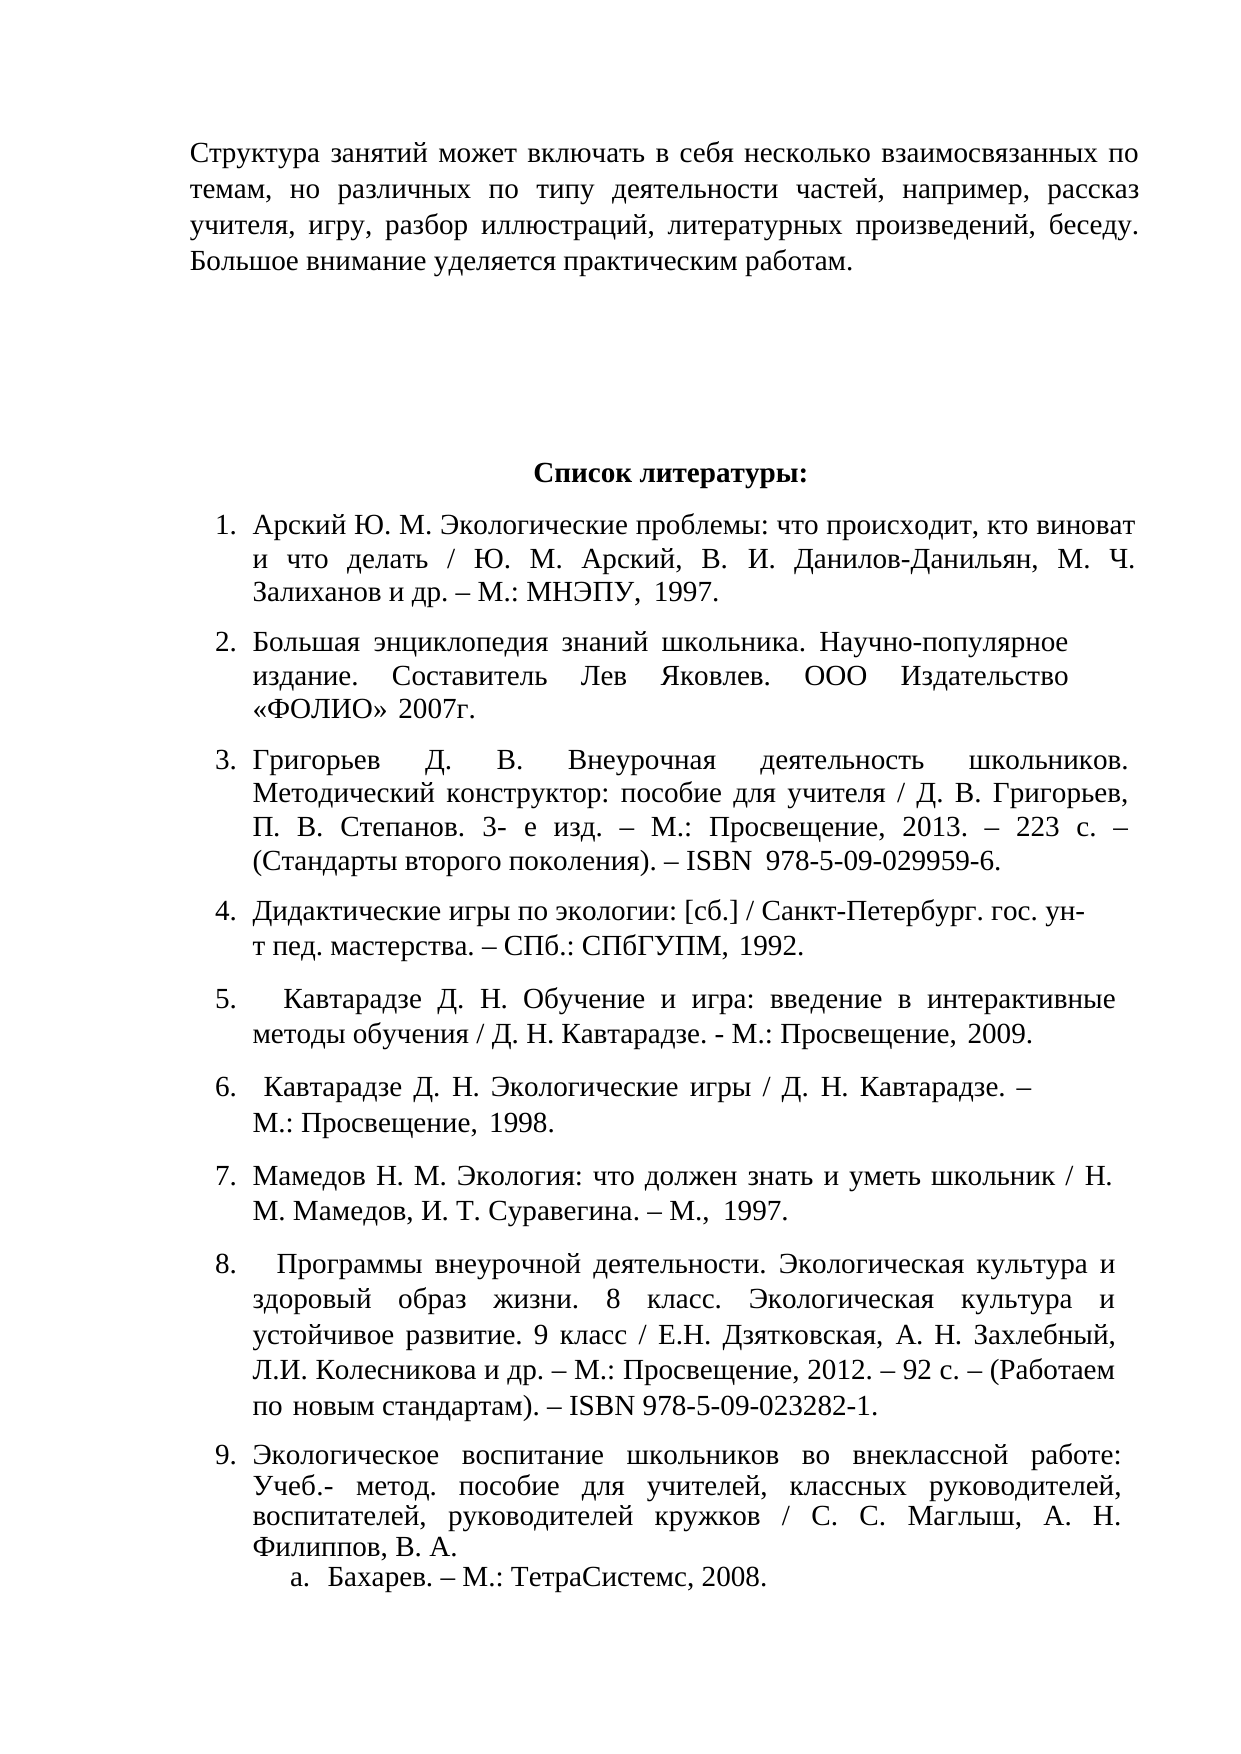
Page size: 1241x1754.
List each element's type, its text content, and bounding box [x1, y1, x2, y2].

list Большая энциклопедия знаний школьника. Научно-популярное издание. Составитель Лев Яковлев. ООО Издательство «ФОЛИО» 2007г. [215, 624, 1069, 725]
list Кавтарадзе Д. Н. Экологические игры / Д. Н. Кавтарадзе. – М.: Просвещение, 1998. [215, 1069, 1031, 1138]
text Список литературы: [189, 455, 1152, 488]
list Григорьев Д. В. Внеурочная деятельность школьников. Методический конструктор: пособие для учителя / Д. В. Григорьев, П. В. Степанов. 3- е изд. – М.: Просвещение, 2013. – 223 с. – (Стандарты второго поколения). – ISBN 978-5-09-029959-6. [215, 742, 1129, 876]
list Кавтарадзе Д. Н. Обучение и игра: введение в интерактивные методы обучения / Д. Н. Кавтарадзе. - М.: Просвещение, 2009. [215, 981, 1116, 1050]
list Экологическое воспитание школьников во внеклассной работе: Учеб.- метод. пособие для учителей, классных руководителей, воспитателей, руководителей кружков / С. С. Маглыш, А. Н. Филиппов, В. А. [215, 1440, 1122, 1562]
list Дидактические игры по экологии: [сб.] / Санкт-Петербург. гос. ун-т пед. мастерства. – СПб.: СПбГУПМ, 1992. [215, 893, 1086, 962]
text Структура занятий может включать в себя несколько взаимосвязанных по темам, но различных по типу деятельности частей, например, рассказ учителя, игру, разбор иллюстраций, литературных произведений, беседу. Большое внимание уделяется практическим работам. [189, 135, 1140, 277]
list Мамедов Н. М. Экология: что должен знать и уметь школьник / Н. М. Мамедов, И. Т. Суравегина. – М., 1997. [215, 1158, 1113, 1227]
list Бахарев. – М.: ТетраСистемс, 2008. [290, 1562, 1141, 1593]
list Программы внеурочной деятельности. Экологическая культура и здоровый образ жизни. 8 класс. Экологическая культура и устойчивое развитие. 9 класс / Е.Н. Дзятковская, А. Н. Захлебный, Л.И. Колесникова и др. – М.: Просвещение, 2012. – 92 с. – (Работаем по новым стандартам). – ISBN 978-5-09-023282-1. [215, 1246, 1116, 1422]
list Арский Ю. М. Экологические проблемы: что происходит, кто виноват и что делать / Ю. М. Арский, В. И. Данилов-Данильян, М. Ч. Залиханов и др. – М.: МНЭПУ, 1997. [215, 507, 1136, 608]
